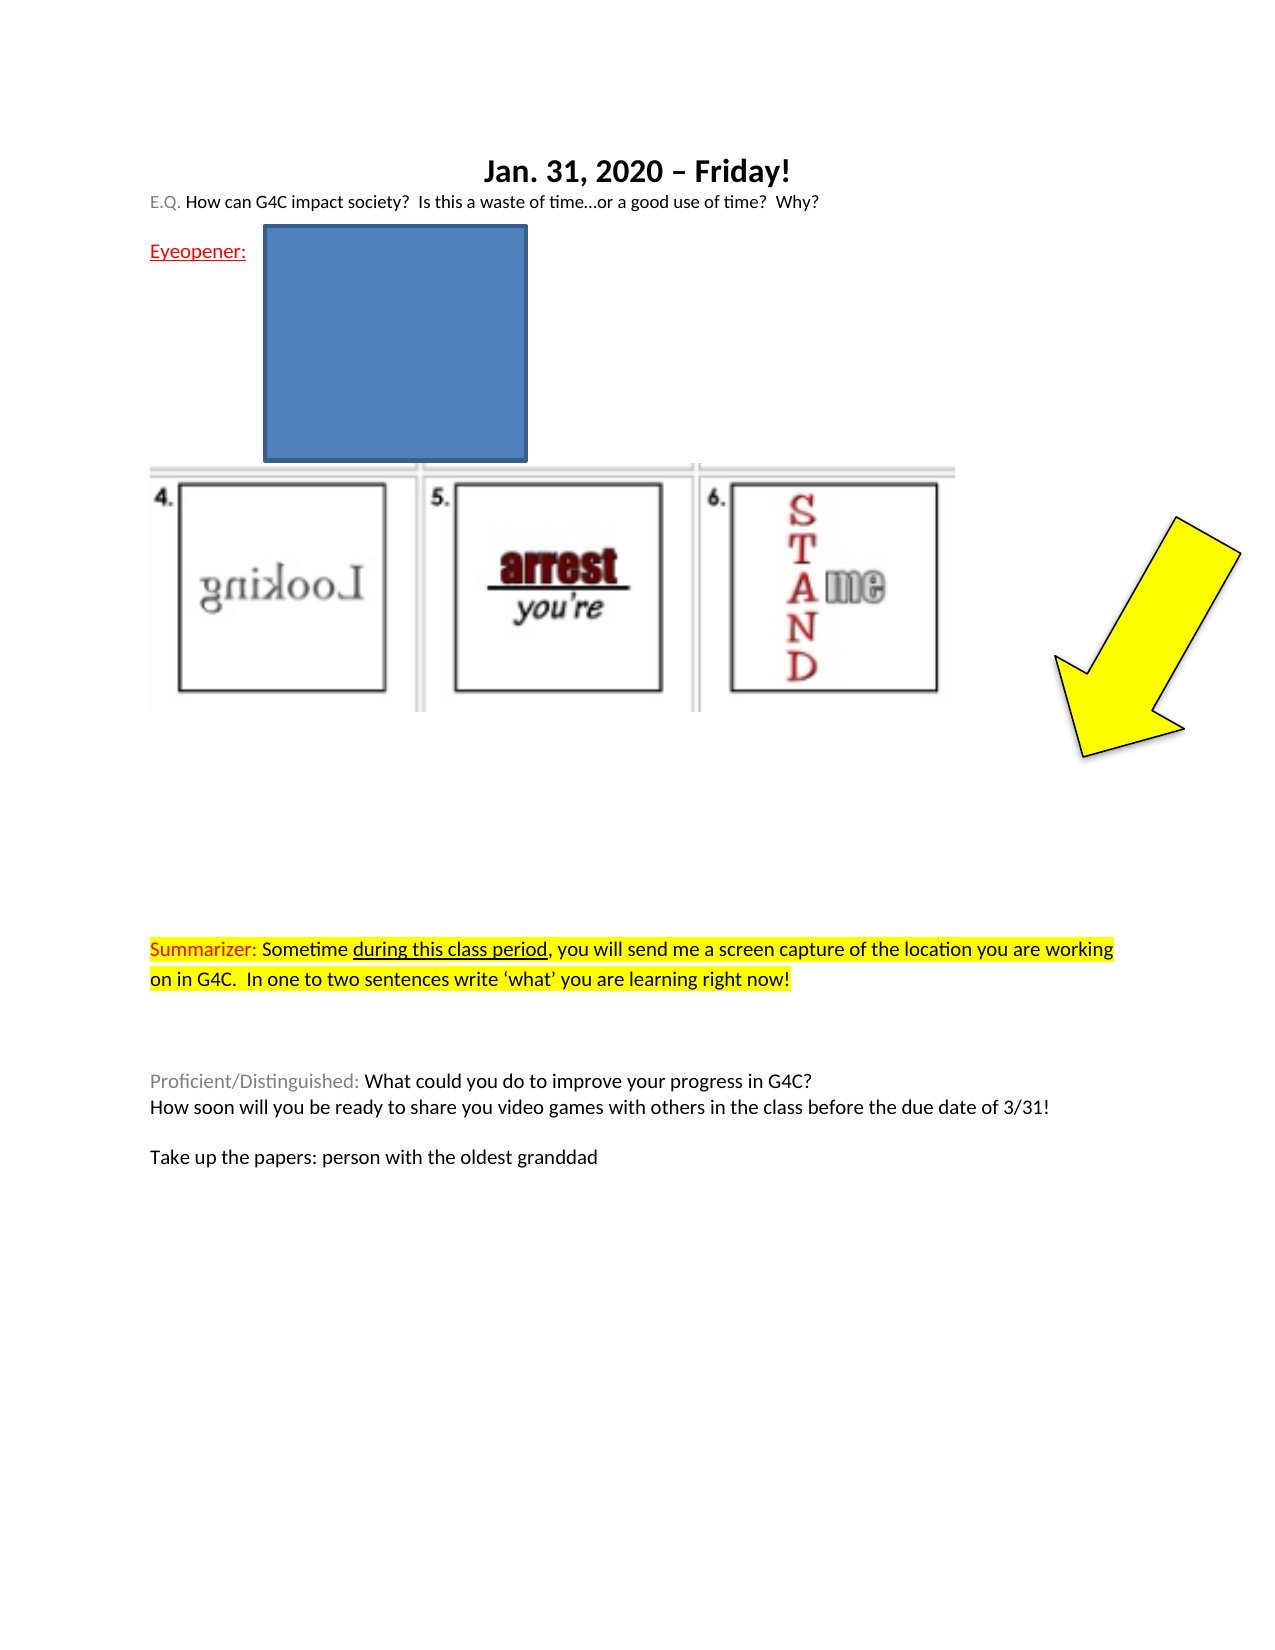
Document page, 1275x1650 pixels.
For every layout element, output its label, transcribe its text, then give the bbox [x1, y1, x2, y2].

text Jan. 31, 2020 – Friday! [150, 150, 1125, 191]
picture [150, 463, 956, 712]
text Take up the papers: person with the oldest granddad [150, 1144, 1125, 1169]
text How soon will you be ready to share you video games with others in the class before the due date of 3/31! [150, 1094, 1125, 1119]
text Eyeopener: [150, 238, 263, 463]
text E.Q. How can G4C impact society? Is this a waste of time…or a good use of time? Why? [150, 191, 1125, 214]
text Eyeopener: [528, 238, 1125, 712]
text Proficient/Distinguished: What could you do to improve your progress in G4C? [150, 1069, 1151, 1094]
text Summarizer: Sometime during this class period, you will send me a screen capture of the location you are working on in G4C. In one to two sentences write ‘what’ you are learning right now! [150, 937, 1125, 991]
